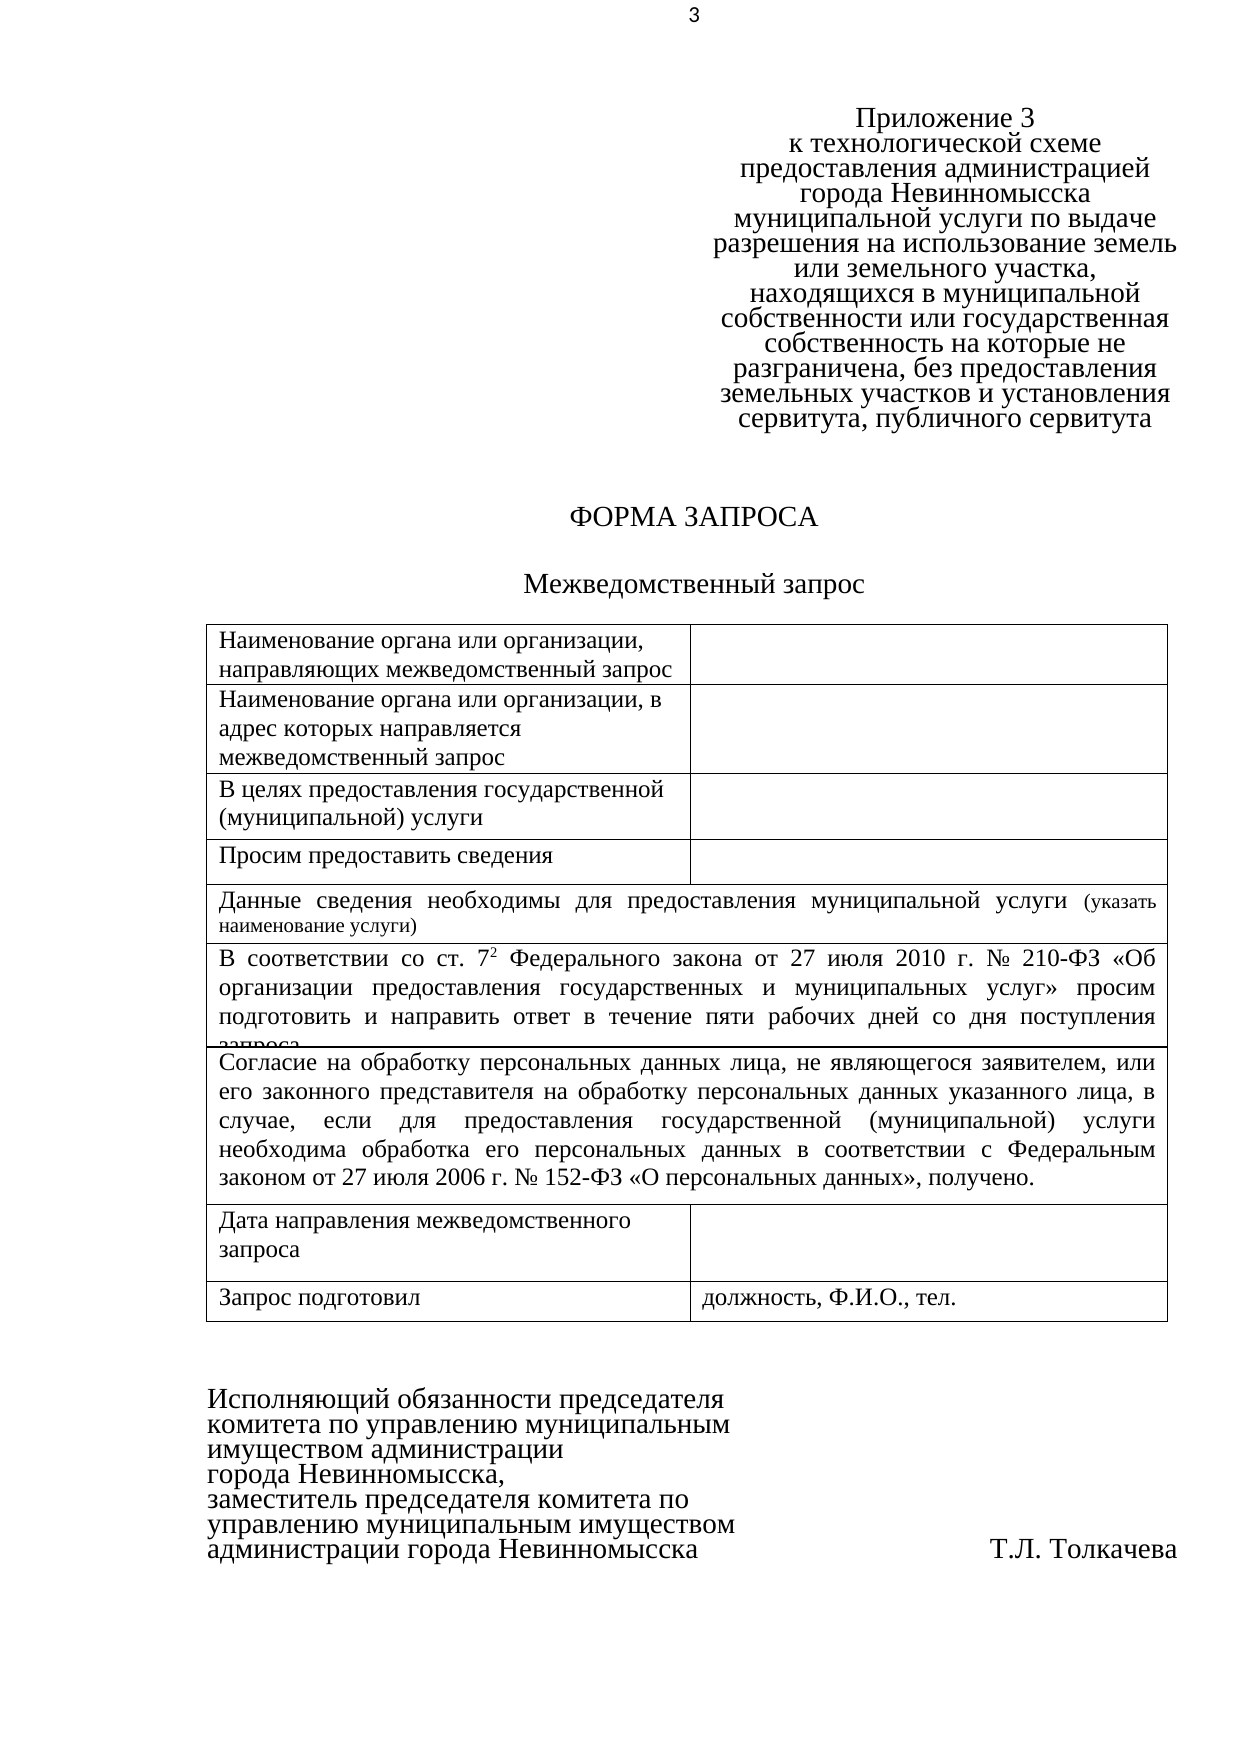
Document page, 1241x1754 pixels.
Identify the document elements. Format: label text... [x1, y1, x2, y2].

text Исполняющий обязанности председателя [207, 1389, 1181, 1414]
text имуществом администрации [207, 1439, 1181, 1464]
list Приложение 3 [709, 107, 1181, 132]
table_cell [691, 1205, 1167, 1281]
table_cell [691, 774, 1167, 839]
text города Невинномысска, [207, 1464, 1181, 1489]
table_cell В соответствии со ст. 72 Федерального закона от 27 июля 2010 г. № 210-ФЗ «Об организации предоставления государственных и муниципальных услуг» просим подготовить и направить ответ в течение пяти рабочих дней со дня поступления запроса [207, 944, 1167, 1046]
list к технологической схеме предоставления администрацией города Невинномысска муниципальной услуги по выдаче разрешения на использование земель или земельного участка, находящихся в муниципальной собственности или государственная собственность на которые не разграничена, без предоставления земельных участков и установления сервитута, публичного сервитута [709, 132, 1181, 432]
table_cell Согласие на обработку персональных данных лица, не являющегося заявителем, или его законного представителя на обработку персональных данных указанного лица, в случае, если для предоставления государственной (муниципальной) услуги необходима обработка его персональных данных в соответствии с Федеральным законом от 27 июля 2006 г. № 152-ФЗ «О персональных данных», получено. [207, 1048, 1167, 1204]
table_cell Данные сведения необходимы для предоставления муниципальной услуги (указать наименование услуги) [207, 885, 1167, 942]
text управлению муниципальным имуществом [207, 1514, 1181, 1539]
table_cell Наименование органа или организации, в адрес которых направляется межведомственный запрос [207, 685, 690, 773]
text ФОРМА ЗАПРОСА [207, 499, 1181, 533]
table_cell Запрос подготовил [207, 1282, 690, 1321]
table_cell должность, Ф.И.О., тел. [691, 1282, 1167, 1321]
text комитета по управлению муниципальным [207, 1414, 1181, 1439]
table_cell [691, 840, 1167, 884]
text заместитель председателя комитета по [207, 1489, 1181, 1514]
table_cell Просим предоставить сведения [207, 840, 690, 884]
table_cell В целях предоставления государственной (муниципальной) услуги [207, 774, 690, 839]
table_header Наименование органа или организации, направляющих межведомственный запрос [207, 625, 690, 683]
text Межведомственный запрос [207, 567, 1181, 600]
table_cell Дата направления межведомственного запроса [207, 1205, 690, 1281]
table_header [691, 625, 1167, 683]
text администрации города Невинномысска Т.Л. Толкачева [207, 1539, 1181, 1564]
table_cell [691, 685, 1167, 773]
